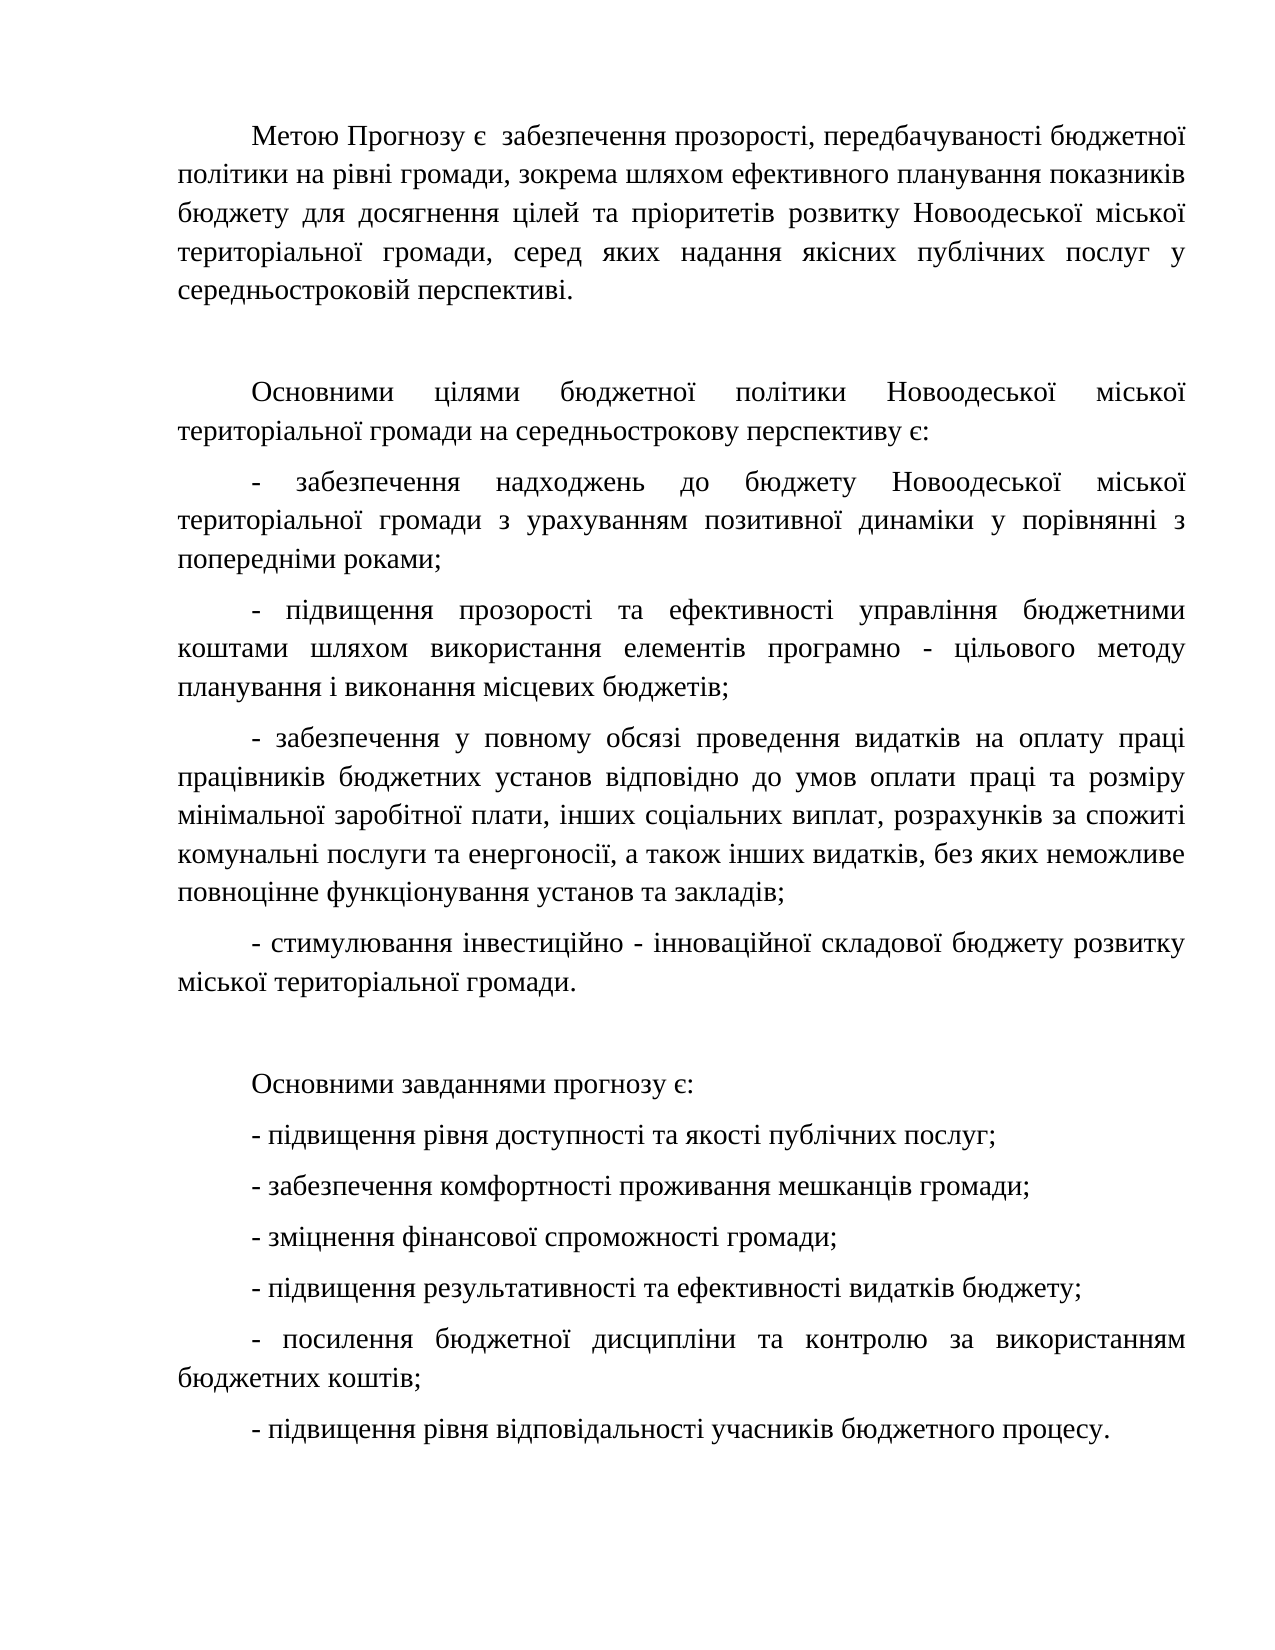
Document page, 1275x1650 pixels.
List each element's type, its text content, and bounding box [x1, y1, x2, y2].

text Основними завданнями прогнозу є: [177, 1066, 1186, 1099]
text - підвищення результативності та ефективності видатків бюджету; [177, 1270, 1186, 1304]
text - забезпечення комфортності проживання мешканців громади; [177, 1168, 1186, 1202]
text - посилення бюджетної дисципліни та контролю за використанням бюджетних коштів; [177, 1321, 1186, 1393]
text - забезпечення у повному обсязі проведення видатків на оплату праці працівників бюджетних установ відповідно до умов оплати праці та розміру мінімальної заробітної плати, інших соціальних виплат, розрахунків за спожиті комунальні послуги та енергоносії, а також інших видатків, без яких неможливе повноцінне функціонування установ та закладів; [177, 720, 1186, 908]
text Метою Прогнозу є забезпечення прозорості, передбачуваності бюджетної політики на рівні громади, зокрема шляхом ефективного планування показників бюджету для досягнення цілей та пріоритетів розвитку Новоодеської міської територіальної громади, серед яких надання якісних публічних послуг у середньостроковій перспективі. [177, 118, 1186, 306]
text - підвищення рівня відповідальності учасників бюджетного процесу. [177, 1411, 1186, 1444]
text - стимулювання інвестиційно - інноваційної складової бюджету розвитку міської територіальної громади. [177, 925, 1186, 997]
text Основними цілями бюджетної політики Новоодеської міської територіальної громади на середньострокову перспективу є: [177, 374, 1186, 446]
text - підвищення прозорості та ефективності управління бюджетними коштами шляхом використання елементів програмно - цільового методу планування і виконання місцевих бюджетів; [177, 592, 1186, 703]
text - забезпечення надходжень до бюджету Новоодеської міської територіальної громади з урахуванням позитивної динаміки у порівнянні з попередніми роками; [177, 464, 1186, 574]
text - підвищення рівня доступності та якості публічних послуг; [177, 1117, 1186, 1151]
text - зміцнення фінансової спроможності громади; [177, 1219, 1186, 1253]
